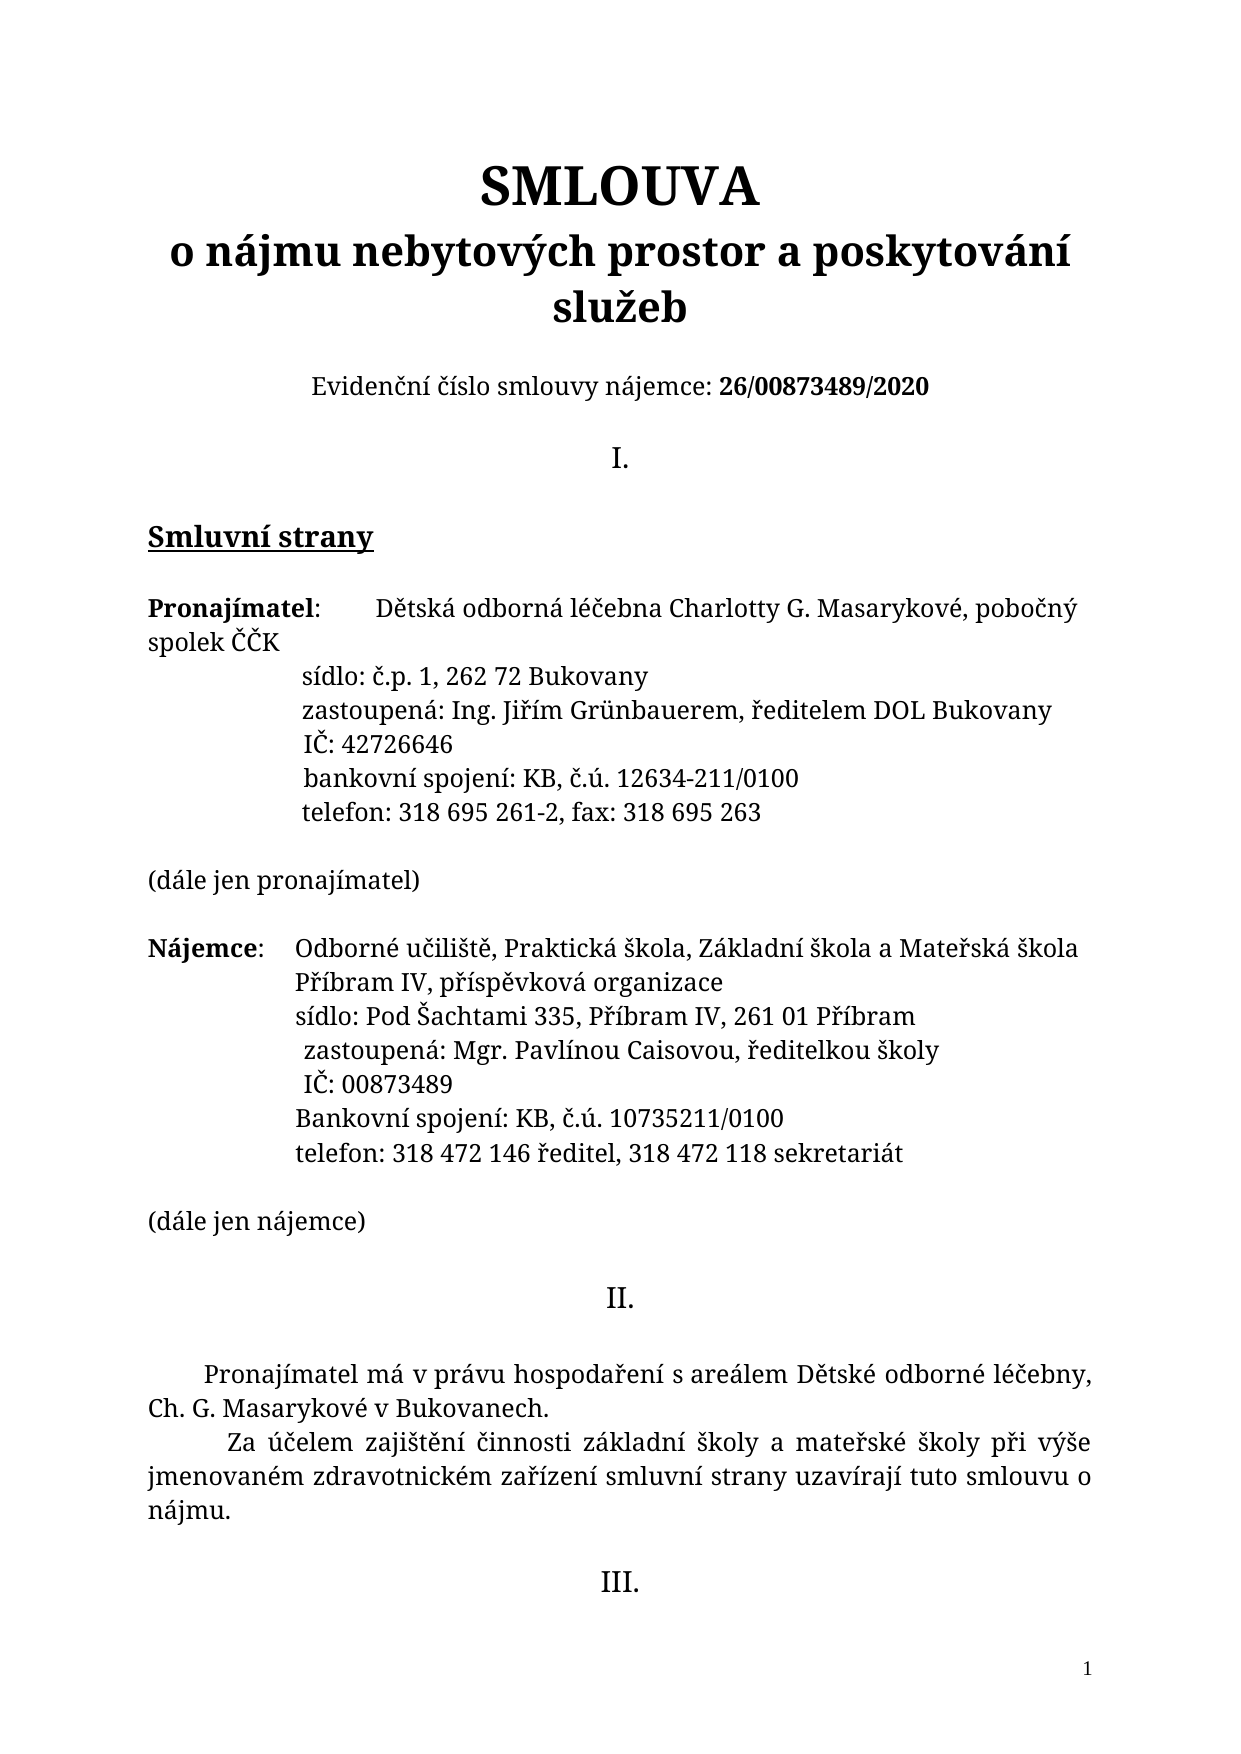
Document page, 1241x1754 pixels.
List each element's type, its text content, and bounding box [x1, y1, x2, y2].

text Pronajímatel: Dětská odborná léčebna Charlotty G. Masarykové, pobočný spolek ČČK [148, 590, 1093, 658]
text Za účelem zajištění činnosti základní školy a mateřské školy při výše jmenovaném zdravotnickém zařízení smluvní strany uzavírají tuto smlouvu o nájmu. [148, 1424, 1093, 1527]
text (dále jen nájemce) [148, 1203, 1093, 1237]
text Evidenční číslo smlouvy nájemce: 26/00873489/2020 [148, 369, 1093, 403]
text I. [148, 437, 1093, 477]
text zastoupená: Ing. Jiřím Grünbauerem, ředitelem DOL Bukovany [221, 692, 1093, 726]
subtitle Smluvní strany [148, 516, 1093, 556]
text (dále jen pronajímatel) [148, 863, 1093, 897]
text sídlo: Pod Šachtami 335, Příbram IV, 261 01 Příbram [148, 999, 1093, 1033]
text Pronajímatel má v právu hospodaření s areálem Dětské odborné léčebny, Ch. G. Masarykové v Bukovanech. [148, 1356, 1093, 1424]
text III. [148, 1561, 1093, 1601]
text o nájmu nebytových prostor a poskytování služeb [148, 221, 1093, 335]
text bankovní spojení: KB, č.ú. 12634-211/0100 [148, 761, 1093, 794]
text telefon: 318 472 146 ředitel, 318 472 118 sekretariát [221, 1135, 1093, 1169]
title SMLOUVA [148, 148, 1093, 221]
text zastoupená: Mgr. Pavlínou Caisovou, ředitelkou školy [148, 1033, 1093, 1067]
text IČ: 42726646 [148, 726, 1093, 761]
text telefon: 318 695 261-2, fax: 318 695 263 [221, 794, 1093, 829]
text IČ: 00873489 [148, 1067, 1093, 1101]
text Bankovní spojení: KB, č.ú. 10735211/0100 [221, 1101, 1093, 1135]
text Nájemce: Odborné učiliště, Praktická škola, Základní škola a Mateřská škola Příbram IV, příspěvková organizace [148, 931, 1093, 999]
text sídlo: č.p. 1, 262 72 Bukovany [148, 658, 1093, 692]
text II. [148, 1277, 1093, 1317]
